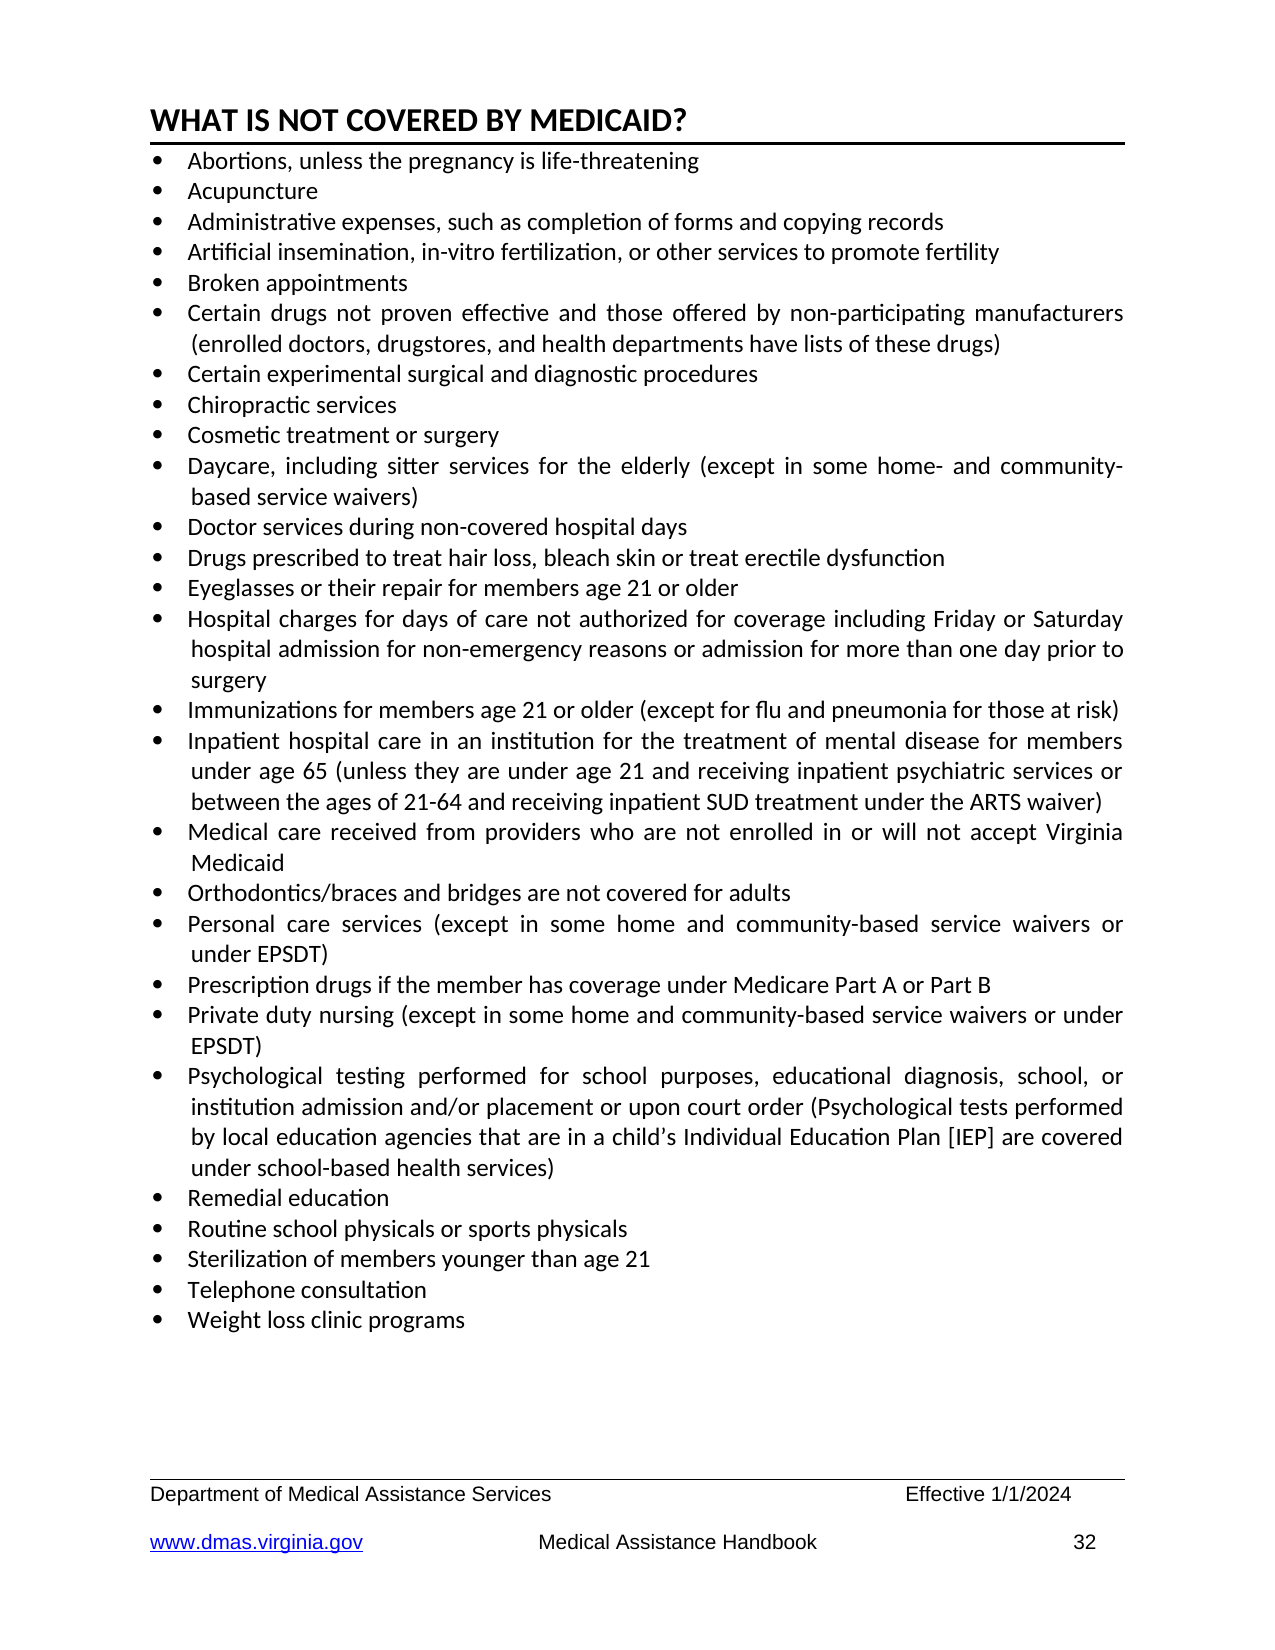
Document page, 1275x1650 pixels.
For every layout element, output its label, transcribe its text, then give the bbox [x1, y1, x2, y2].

list Prescription drugs if the member has coverage under Medicare Part A or Part B [153, 969, 1125, 999]
list Cosmetic treatment or surgery [153, 419, 1125, 450]
list Acupuncture [153, 175, 1125, 206]
list Hospital charges for days of care not authorized for coverage including Friday or Saturday hospital admission for non-emergency reasons or admission for more than one day prior to surgery [153, 603, 1125, 694]
list Remedial education [153, 1183, 1125, 1213]
list Inpatient hospital care in an institution for the treatment of mental disease for members under age 65 (unless they are under age 21 and receiving inpatient psychiatric services or between the ages of 21-64 and receiving inpatient SUD treatment under the ARTS waiver) [153, 725, 1125, 816]
list Certain experimental surgical and diagnostic procedures [153, 358, 1125, 389]
list Immunizations for members age 21 or older (except for flu and pneumonia for those at risk) [153, 694, 1125, 725]
list Chiropractic services [153, 389, 1125, 419]
list Abortions, unless the pregnancy is life-threatening [153, 145, 1125, 175]
list Doctor services during non-covered hospital days [153, 511, 1125, 542]
list Administrative expenses, such as completion of forms and copying records [153, 206, 1125, 236]
list Daycare, including sitter services for the elderly (except in some home- and community-based service waivers) [153, 450, 1125, 511]
list Medical care received from providers who are not enrolled in or will not accept Virginia Medicaid [153, 816, 1125, 877]
list Sterilization of members younger than age 21 [153, 1244, 1125, 1274]
list Private duty nursing (except in some home and community-based service waivers or under EPSDT) [153, 999, 1125, 1061]
text WHAT IS NOT COVERED BY MEDICAID? [150, 99, 1125, 142]
list Weight loss clinic programs [153, 1305, 1125, 1335]
list Artificial insemination, in-vitro fertilization, or other services to promote fertility [153, 236, 1125, 267]
list Routine school physicals or sports physicals [153, 1213, 1125, 1244]
list Personal care services (except in some home and community-based service waivers or under EPSDT) [153, 908, 1125, 969]
list Psychological testing performed for school purposes, educational diagnosis, school, or institution admission and/or placement or upon court order (Psychological tests performed by local education agencies that are in a child’s Individual Education Plan [IEP] are covered under school-based health services) [153, 1061, 1125, 1183]
list Eyeglasses or their repair for members age 21 or older [153, 572, 1125, 603]
list Drugs prescribed to treat hair loss, bleach skin or treat erectile dysfunction [153, 542, 1125, 572]
list Orthodontics/braces and bridges are not covered for adults [153, 877, 1125, 908]
list Telephone consultation [153, 1274, 1125, 1305]
list Broken appointments [153, 267, 1125, 297]
list Certain drugs not proven effective and those offered by non-participating manufacturers (enrolled doctors, drugstores, and health departments have lists of these drugs) [153, 297, 1125, 358]
